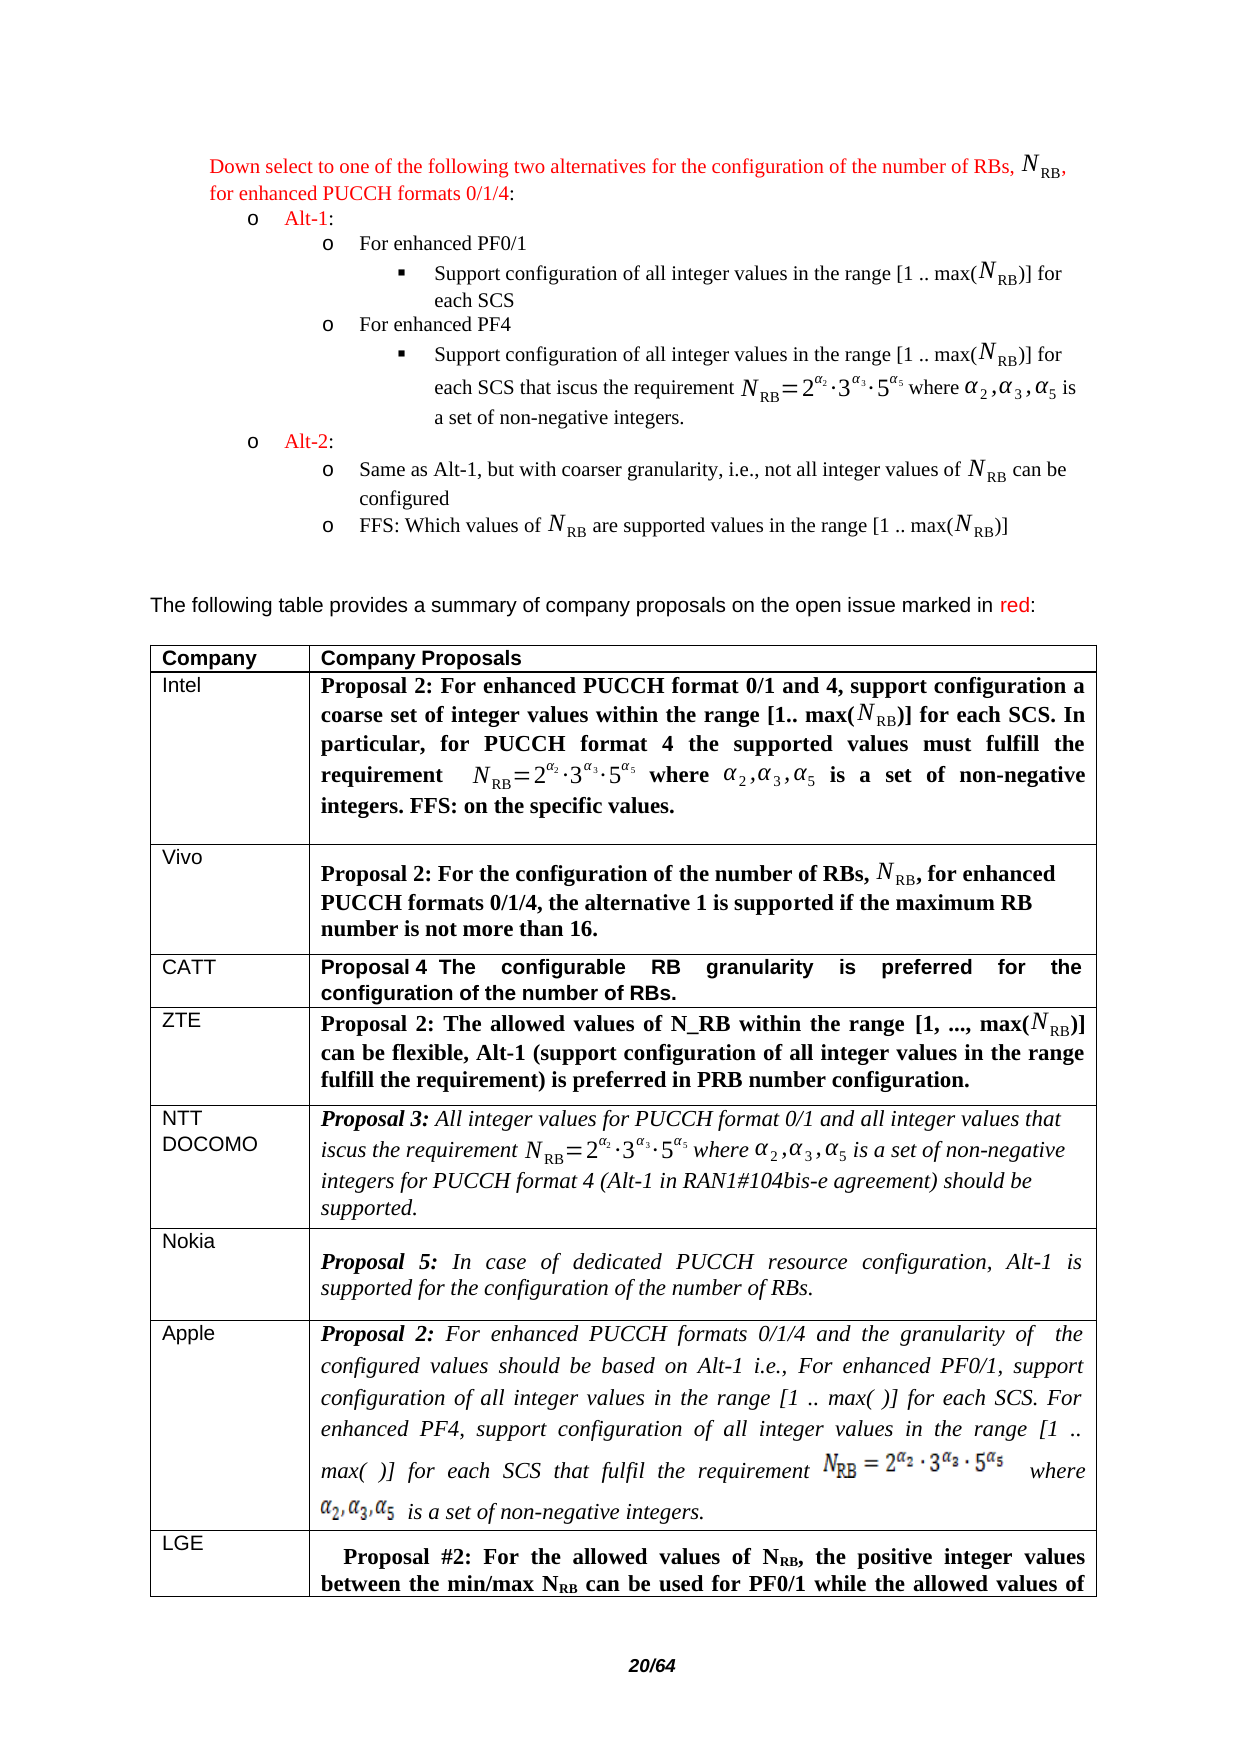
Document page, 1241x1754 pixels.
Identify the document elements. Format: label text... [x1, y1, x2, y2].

table_cell Proposal 4 The configurable RB granularity is preferred for the configuration of the number of RBs. [310, 955, 1096, 1007]
table_cell Nokia [151, 1229, 309, 1319]
table_cell ZTE [151, 1008, 309, 1104]
table_cell Proposal 2: For enhanced PUCCH format 0/1 and 4, support configuration a coarse set of integer values within the range [1.. max()] for each SCS. In particular, for PUCCH format 4 the supported values must fulfill the requirement where is a set of non-negative integers. FFS: on the specific values. [310, 673, 1096, 844]
table_cell Proposal 3: All integer values for PUCCH format 0/1 and all integer values that iscus the requirement where is a set of non-negative integers for PUCCH format 4 (Alt-1 in RAN1#104bis-e agreement) should be supported. [310, 1106, 1096, 1228]
table_cell Proposal 2: The allowed values of N_RB within the range [1, ..., max()] can be flexible, Alt-1 (support configuration of all integer values in the range fulfill the requirement) is preferred in PRB number configuration. [310, 1008, 1096, 1104]
list Support configuration of all integer values in the range [1 .. max()] for each SCS that iscus the requirement where is a set of non-negative integers. [397, 338, 1090, 429]
table_header Company [151, 646, 309, 671]
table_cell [310, 1531, 1096, 1596]
table_cell Vivo [151, 845, 309, 954]
text Down select to one of the following two alternatives for the configuration of the number of RBs, , for enhanced PUCCH formats 0/1/4: [209, 150, 1090, 205]
list Alt-2: [247, 429, 1090, 454]
list Alt-1: [247, 205, 1090, 231]
list For enhanced PF4 [322, 312, 1090, 338]
table_cell Intel [151, 673, 309, 844]
list Same as Alt-1, but with coarser granularity, i.e., not all integer values of can be configured [322, 454, 1090, 510]
text The following table provides a summary of company proposals on the open issue marked in red: [150, 593, 1087, 617]
table_cell LGE [151, 1531, 309, 1596]
table_header Company Proposals [310, 646, 1096, 671]
list For enhanced PF0/1 [322, 231, 1090, 257]
list Support configuration of all integer values in the range [1 .. max()] for each SCS [397, 257, 1090, 312]
table_cell Proposal 2: For enhanced PUCCH formats 0/1/4 and the granularity of the configured values should be based on Alt-1 i.e., For enhanced PF0/1, support configuration of all integer values in the range [1 .. max( )] for each SCS. For enhanced PF4, support configuration of all integer values in the range [1 .. max( )] for each SCS that fulfil the requirement where is a set of non-negative integers. [310, 1321, 1096, 1530]
picture [320, 1488, 396, 1520]
table_cell Apple [151, 1321, 309, 1530]
list FFS: Which values of are supported values in the range [1 .. max()] [322, 510, 1090, 541]
table_cell CATT [151, 955, 309, 1007]
table_cell Proposal 2: For the configuration of the number of RBs, , for enhanced PUCCH formats 0/1/4, the alternative 1 is supported if the maximum RB number is not more than 16. [310, 845, 1096, 954]
picture [823, 1446, 1005, 1478]
table_cell Proposal 5: In case of dedicated PUCCH resource configuration, Alt-1 is supported for the configuration of the number of RBs. [310, 1229, 1096, 1319]
table_cell NTT DOCOMO [151, 1106, 309, 1228]
